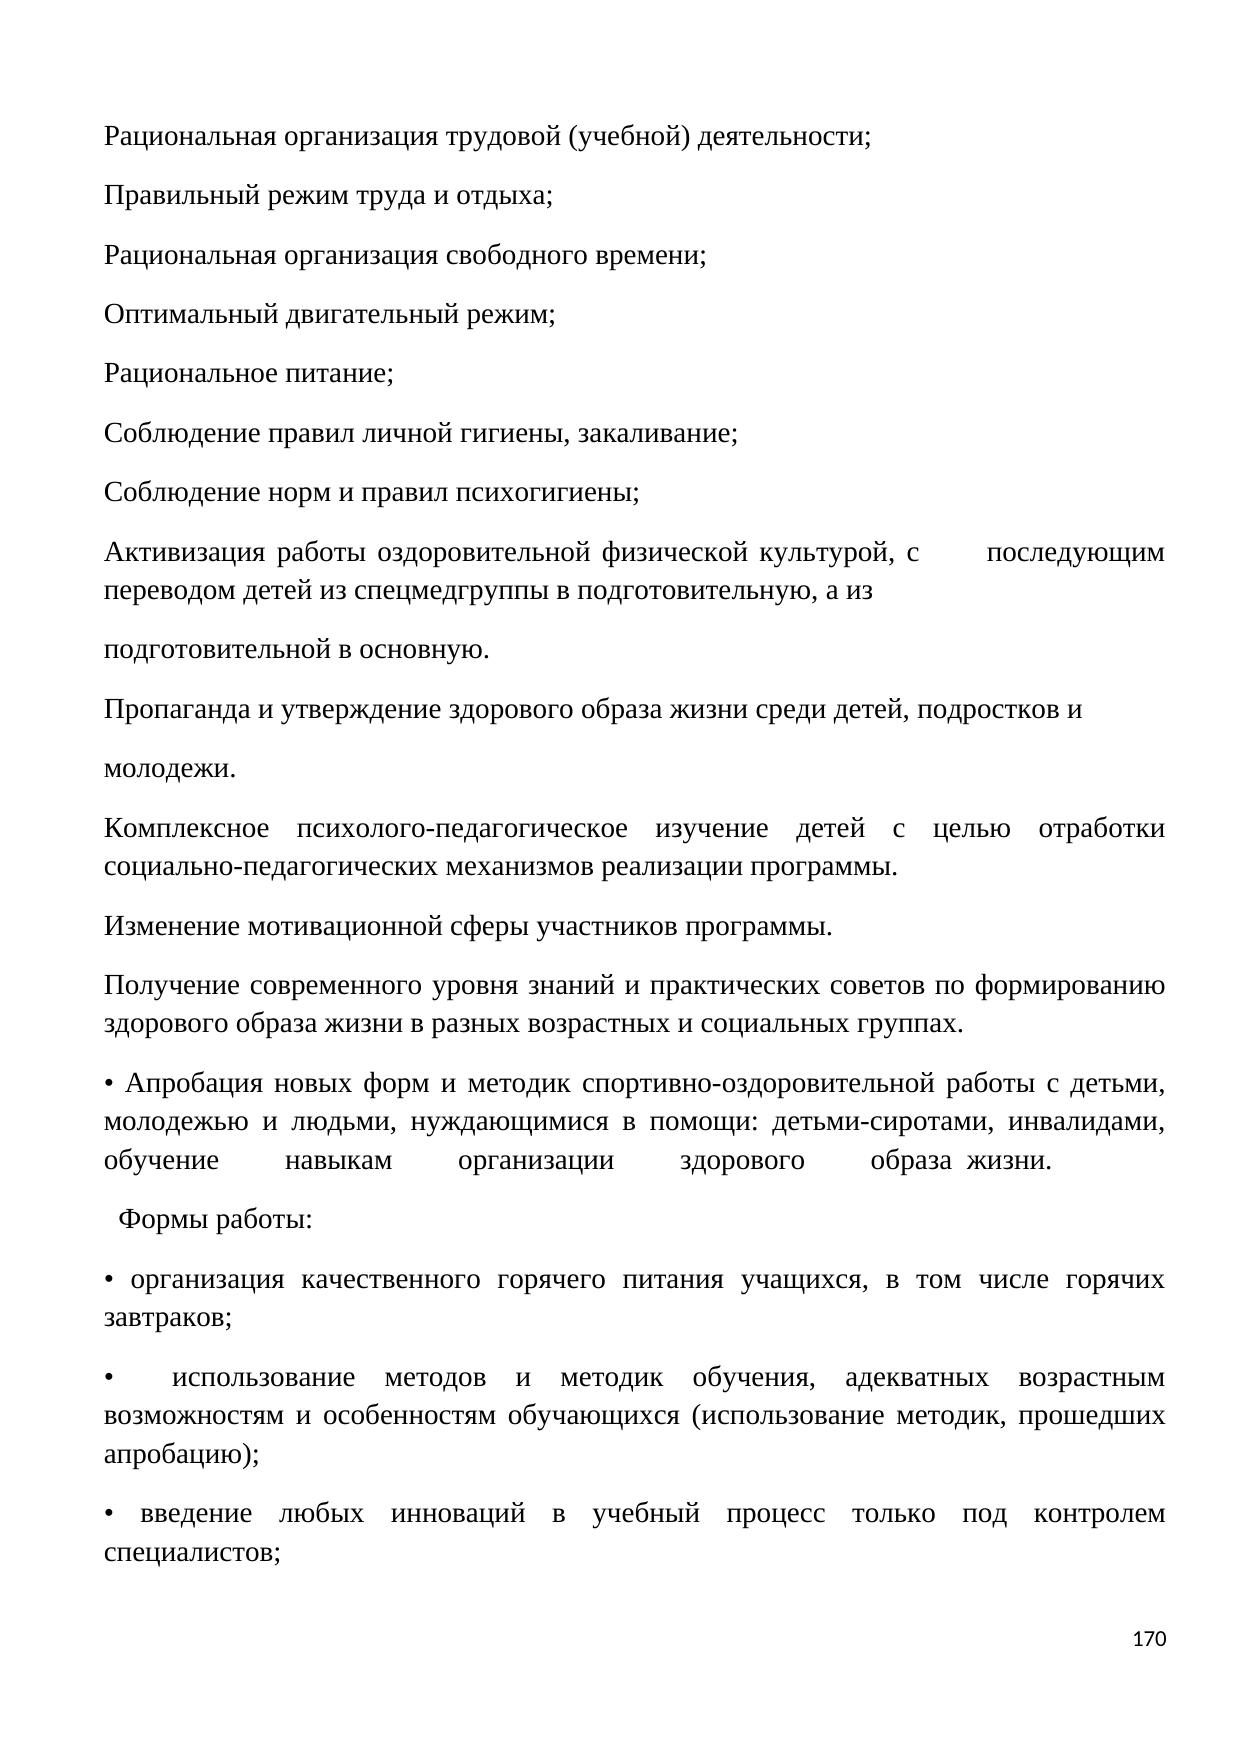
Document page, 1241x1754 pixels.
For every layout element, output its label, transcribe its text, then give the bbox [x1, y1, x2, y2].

text подготовительной в основную. [103, 632, 1167, 665]
text • организация качественного горячего питания учащихся, в том числе горячих завтраков; [103, 1261, 1167, 1333]
text Изменение мотивационной сферы участников программы. [103, 908, 1167, 941]
text Рациональное питание; [103, 356, 1167, 389]
text Соблюдение норм и правил психогигиены; [103, 474, 1167, 508]
text Оптимальный двигательный режим; [103, 296, 1167, 330]
text Рациональная организация трудовой (учебной) деятельности; [103, 118, 1167, 152]
text • введение любых инноваций в учебный процесс только под контролем специалистов; [103, 1495, 1167, 1567]
text молодежи. [103, 750, 1167, 784]
text • Апробация новых форм и методик спортивно-оздоровительной работы с детьми, молодежью и людьми, нуждающимися в помощи: детьми-сиротами, инвалидами, обучение навыкам организации здорового образа жизни. [103, 1065, 1167, 1176]
text Комплексное психолого-педагогическое изучение детей с целью отработки социально-педагогических механизмов реализации программы. [103, 810, 1167, 882]
text Рациональная организация свободного времени; [103, 237, 1167, 270]
text Соблюдение правил личной гигиены, закаливание; [103, 415, 1167, 448]
text • использование методов и методик обучения, адекватных возрастным возможностям и особенностям обучающихся (использование методик, прошедших апробацию); [103, 1359, 1167, 1469]
text Правильный режим труда и отдыха; [103, 177, 1167, 211]
text Получение современного уровня знаний и практических советов по формированию здорового образа жизни в разных возрастных и социальных группах. [103, 967, 1167, 1039]
text Формы работы: [103, 1201, 1167, 1235]
text Пропаганда и утверждение здорового образа жизни среди детей, подростков и [103, 691, 1167, 724]
text Активизация работы оздоровительной физической культурой, с последующим переводом детей из спецмедгруппы в подготовительную, а из [103, 534, 1167, 606]
